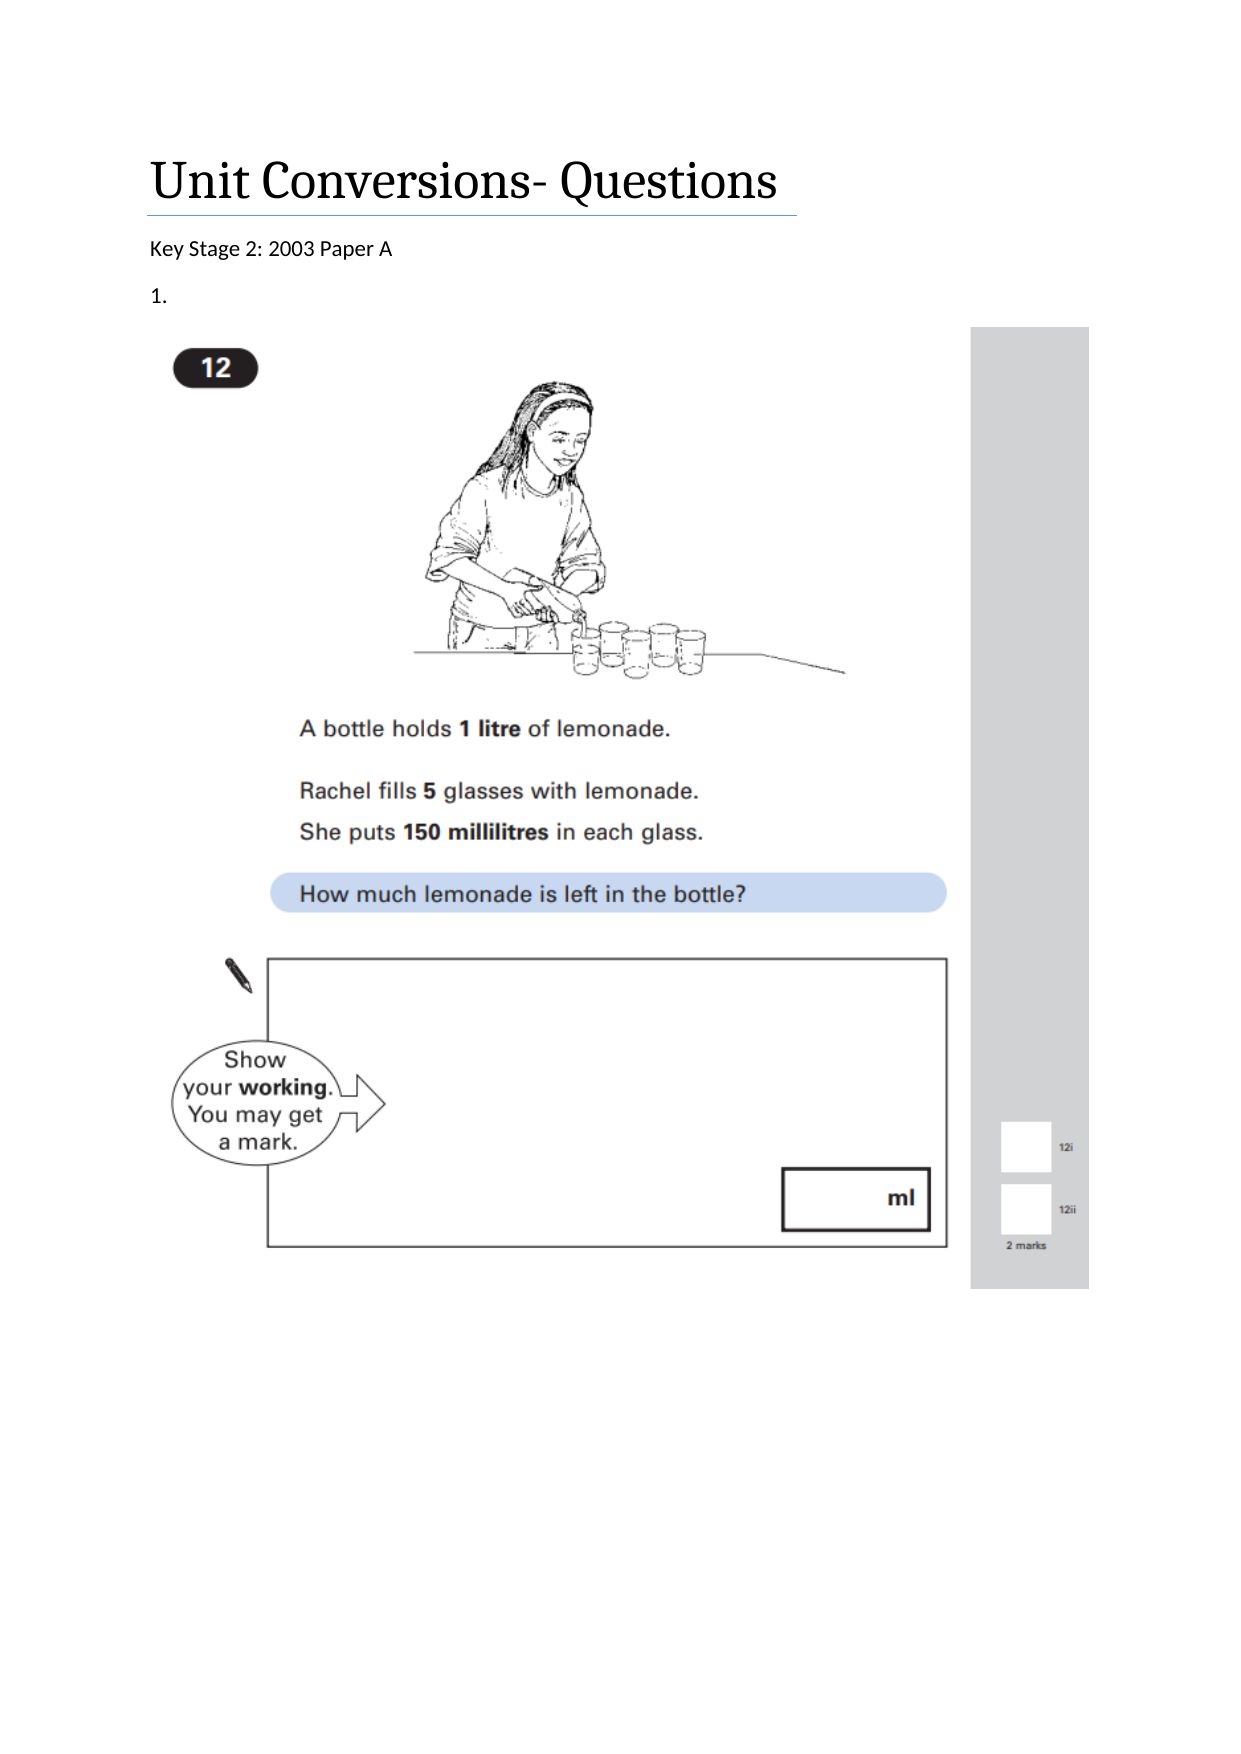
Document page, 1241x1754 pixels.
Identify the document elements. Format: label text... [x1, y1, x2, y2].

picture [150, 327, 1089, 1289]
text Unit Conversions- Questions [150, 150, 1090, 212]
text 1. [150, 281, 1090, 309]
text Key Stage 2: 2003 Paper A [150, 234, 1090, 262]
